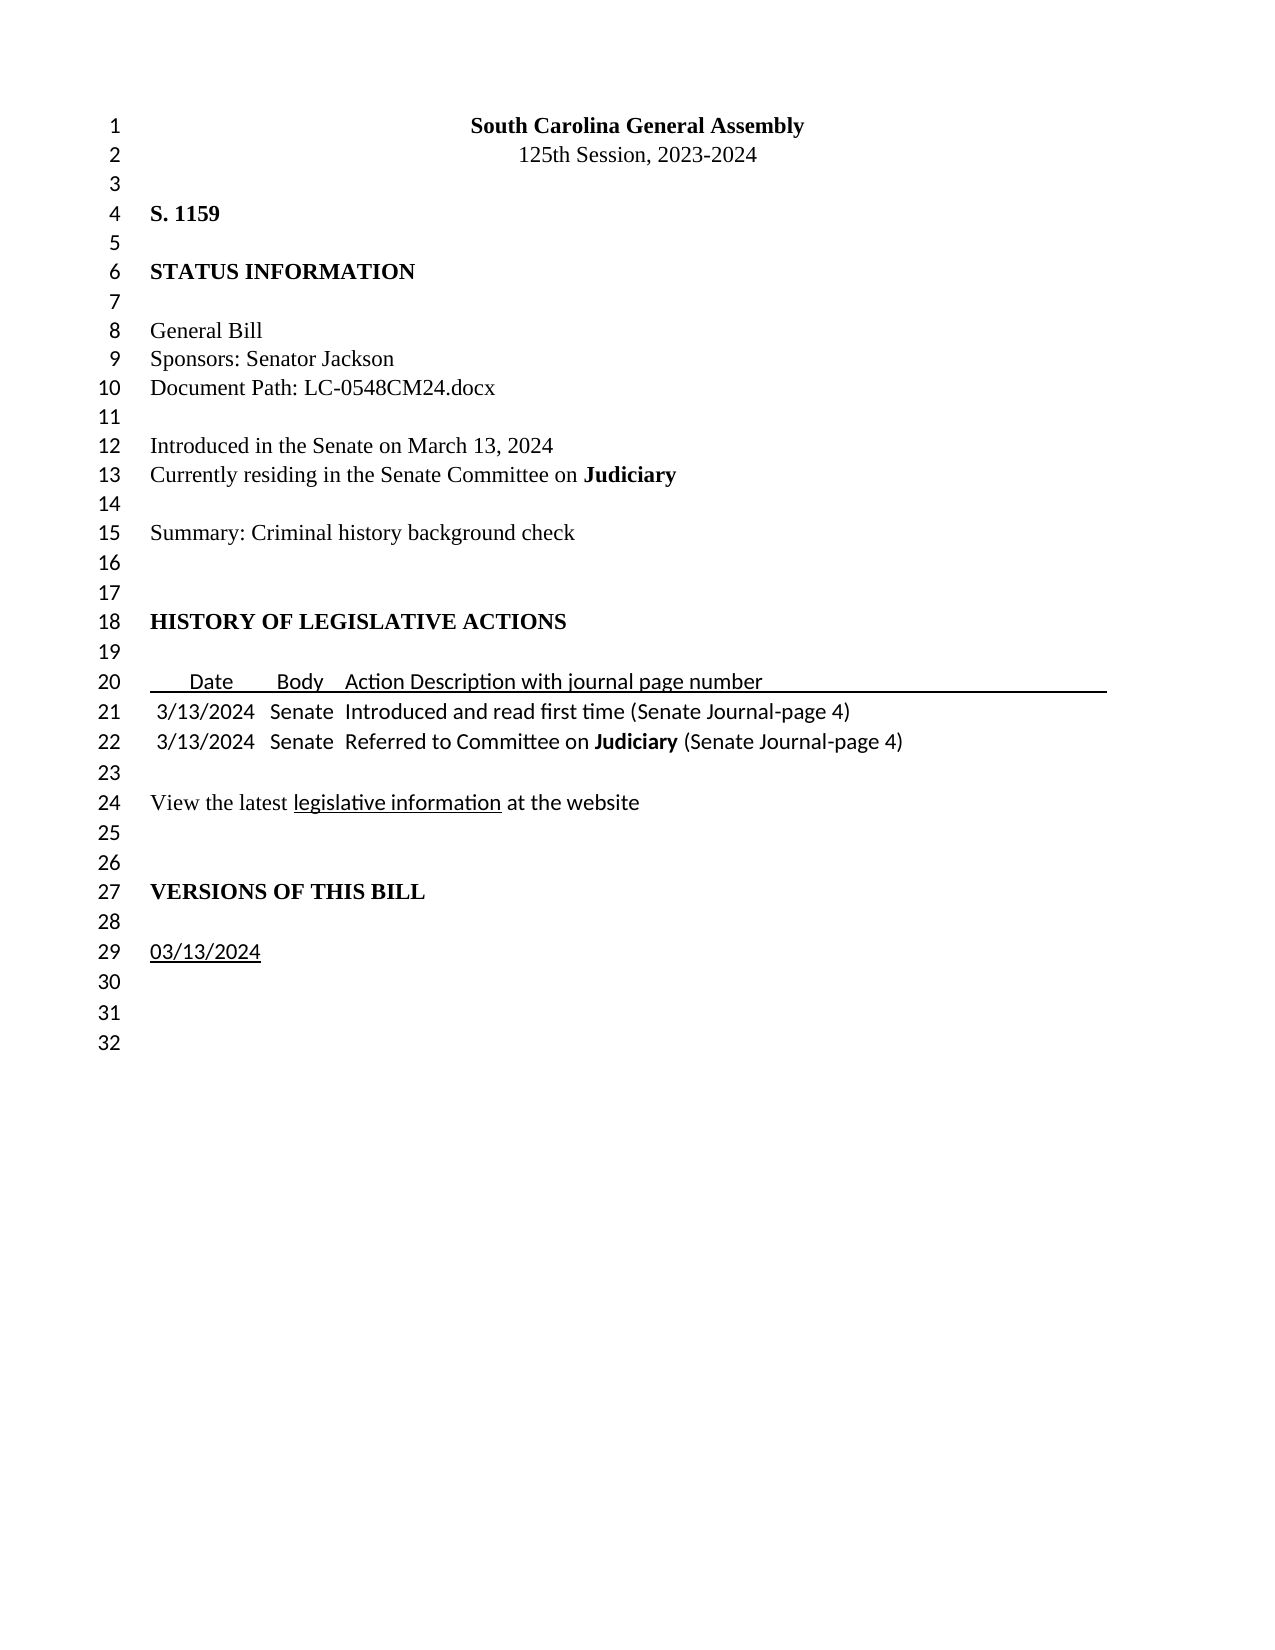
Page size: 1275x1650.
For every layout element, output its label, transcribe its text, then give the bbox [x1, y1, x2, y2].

text South Carolina General Assembly [150, 112, 1125, 139]
text VERSIONS OF THIS BILL [150, 878, 1125, 905]
text Date Body Action Description with journal page number [150, 667, 1125, 695]
text Currently residing in the Senate Committee on Judiciary [150, 461, 1125, 487]
text 125th Session, 2023-2024 [150, 141, 1125, 167]
text View the latest legislative information at the website [150, 788, 1125, 816]
text Introduced in the Senate on March 13, 2024 [150, 432, 1125, 459]
text General Bill [150, 317, 1125, 343]
text 3/13/2024 Senate Referred to Committee on Judiciary (Senate Journal-page 4) [150, 727, 1125, 755]
text HISTORY OF LEGISLATIVE ACTIONS [150, 608, 1125, 635]
text 03/13/2024 [150, 937, 1125, 965]
text STATUS INFORMATION [150, 258, 1125, 284]
text S. 1159 [150, 199, 1125, 226]
text Document Path: LC-0548CM24.docx [150, 374, 1125, 400]
text Summary: Criminal history background check [150, 519, 1125, 546]
text Sponsors: Senator Jackson [150, 345, 1125, 372]
text 3/13/2024 Senate Introduced and read first time (Senate Journal-page 4) [150, 697, 1125, 725]
